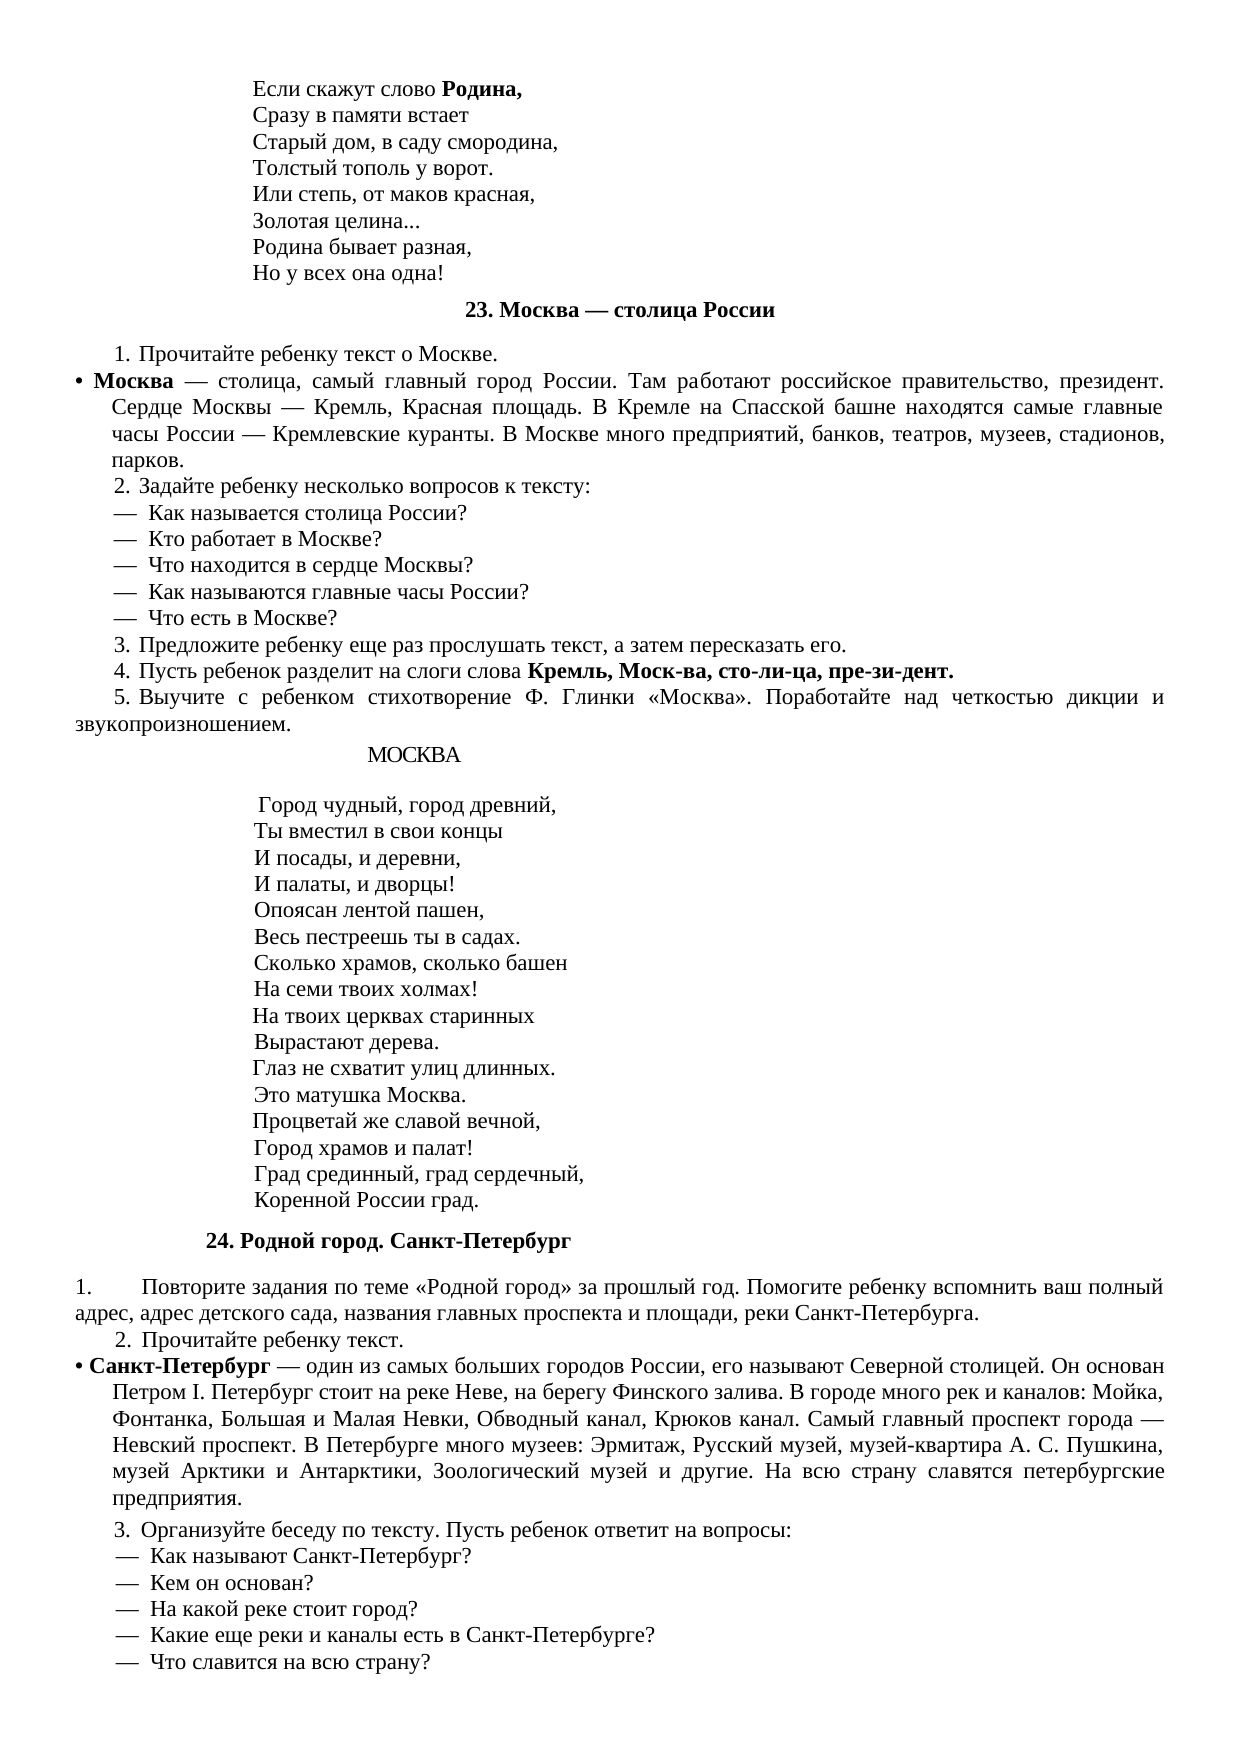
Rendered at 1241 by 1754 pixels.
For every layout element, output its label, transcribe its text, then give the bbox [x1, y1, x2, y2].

text Ты вместил в свои концы [253, 817, 1165, 844]
list Пусть ребенок разделит на слоги слова Кремль, Моск-ва, сто-ли-ца, пре-зи-дент. [75, 657, 1165, 683]
list Выучите с ребенком стихотворение Ф. Глинки «Москва». Поработайте над четкостью дикции и звукопроизношением. [75, 683, 1165, 736]
text Если скажут слово Родина, Сразу в памяти встает Старый дом, в саду смородина, Толстый тополь у ворот. Или степь, от маков красная, Золотая целина... Родина бывает разная, Но у всех она одна! [252, 75, 1015, 286]
list Как называют Санкт-Петербург? [116, 1542, 1165, 1569]
text И палаты, и дворцы! [254, 870, 1165, 896]
text На твоих церквах старинных [75, 1002, 1165, 1028]
text На семи твоих холмах! [253, 975, 1165, 1002]
text Град срединный, град сердечный, [254, 1160, 1165, 1186]
list На какой реке стоит город? [116, 1595, 1165, 1622]
text 1. Прочитайте ребенку текст о Москве. [113, 340, 1165, 367]
text 23. Москва — столица России [75, 296, 1165, 323]
list Предложите ребенку еще раз прослушать текст, а затем пересказать его. [75, 631, 1165, 657]
text Глаз не схватит улиц длинных. [75, 1054, 1165, 1081]
list Повторите задания по теме «Родной город» за прошлый год. Помогите ребенку вспомнить ваш полный адрес, адрес детского сада, названия главных проспекта и площади, реки Санкт-Петербурга. [75, 1273, 1165, 1326]
text Это матушка Москва. [253, 1081, 1165, 1107]
text Процветай же славой вечной, [75, 1107, 1165, 1133]
text Город чудный, город древний, [75, 791, 1165, 817]
text Город храмов и палат! [253, 1133, 1165, 1160]
text МОСКВА [367, 741, 1165, 767]
list Как называется столица России? [113, 499, 1165, 525]
text Сколько храмов, сколько башен [253, 949, 1165, 975]
list Что есть в Москве? [113, 604, 1165, 631]
text Весь пестреешь ты в садах. [254, 923, 1165, 949]
text • Москва — столица, самый главный город России. Там работают российское правительство, президент. Сердце Москвы — Кремль, Красная площадь. В Кремле на Спасской башне находятся самые главные часы России — Кремлевские куранты. В Москве много предприятий, банков, театров, музеев, стадионов, парков. [75, 367, 1165, 472]
text Коренной России град. [254, 1186, 1165, 1213]
list Как называются главные часы России? [113, 578, 1165, 604]
list Прочитайте ребенку текст. [114, 1326, 1165, 1352]
text Вырастают дерева. [254, 1028, 1165, 1054]
list Что славится на всю страну? [116, 1648, 1165, 1674]
list Что находится в сердце Москвы? [113, 552, 1165, 578]
text 2. Задайте ребенку несколько вопросов к тексту: [113, 472, 1165, 499]
list Какие еще реки и каналы есть в Санкт-Петербурге? [116, 1622, 1165, 1648]
text • Санкт-Петербург — один из самых больших городов России, его называют Северной столицей. Он основан Петром I. Петербург стоит на реке Неве, на берегу Финского залива. В городе много рек и каналов: Мойка, Фонтанка, Большая и Малая Невки, Обводный канал, Крюков канал. Самый главный проспект города — Невский проспект. В Петербурге много музеев: Эрмитаж, Русский музей, музей-квартира А. С. Пушкина, музей Арктики и Антарктики, Зоологический музей и другие. На всю страну славятся петербургские предприятия. [75, 1352, 1165, 1510]
text 24. Родной город. Санкт-Петербург [206, 1227, 1165, 1253]
list Кто работает в Москве? [113, 525, 1165, 552]
list Кем он основан? [116, 1569, 1165, 1595]
text 3. Организуйте беседу по тексту. Пусть ребенок ответит на вопросы: [75, 1516, 1165, 1542]
text Опоясан лентой пашен, [254, 896, 1165, 923]
text И посады, и деревни, [254, 844, 1165, 870]
